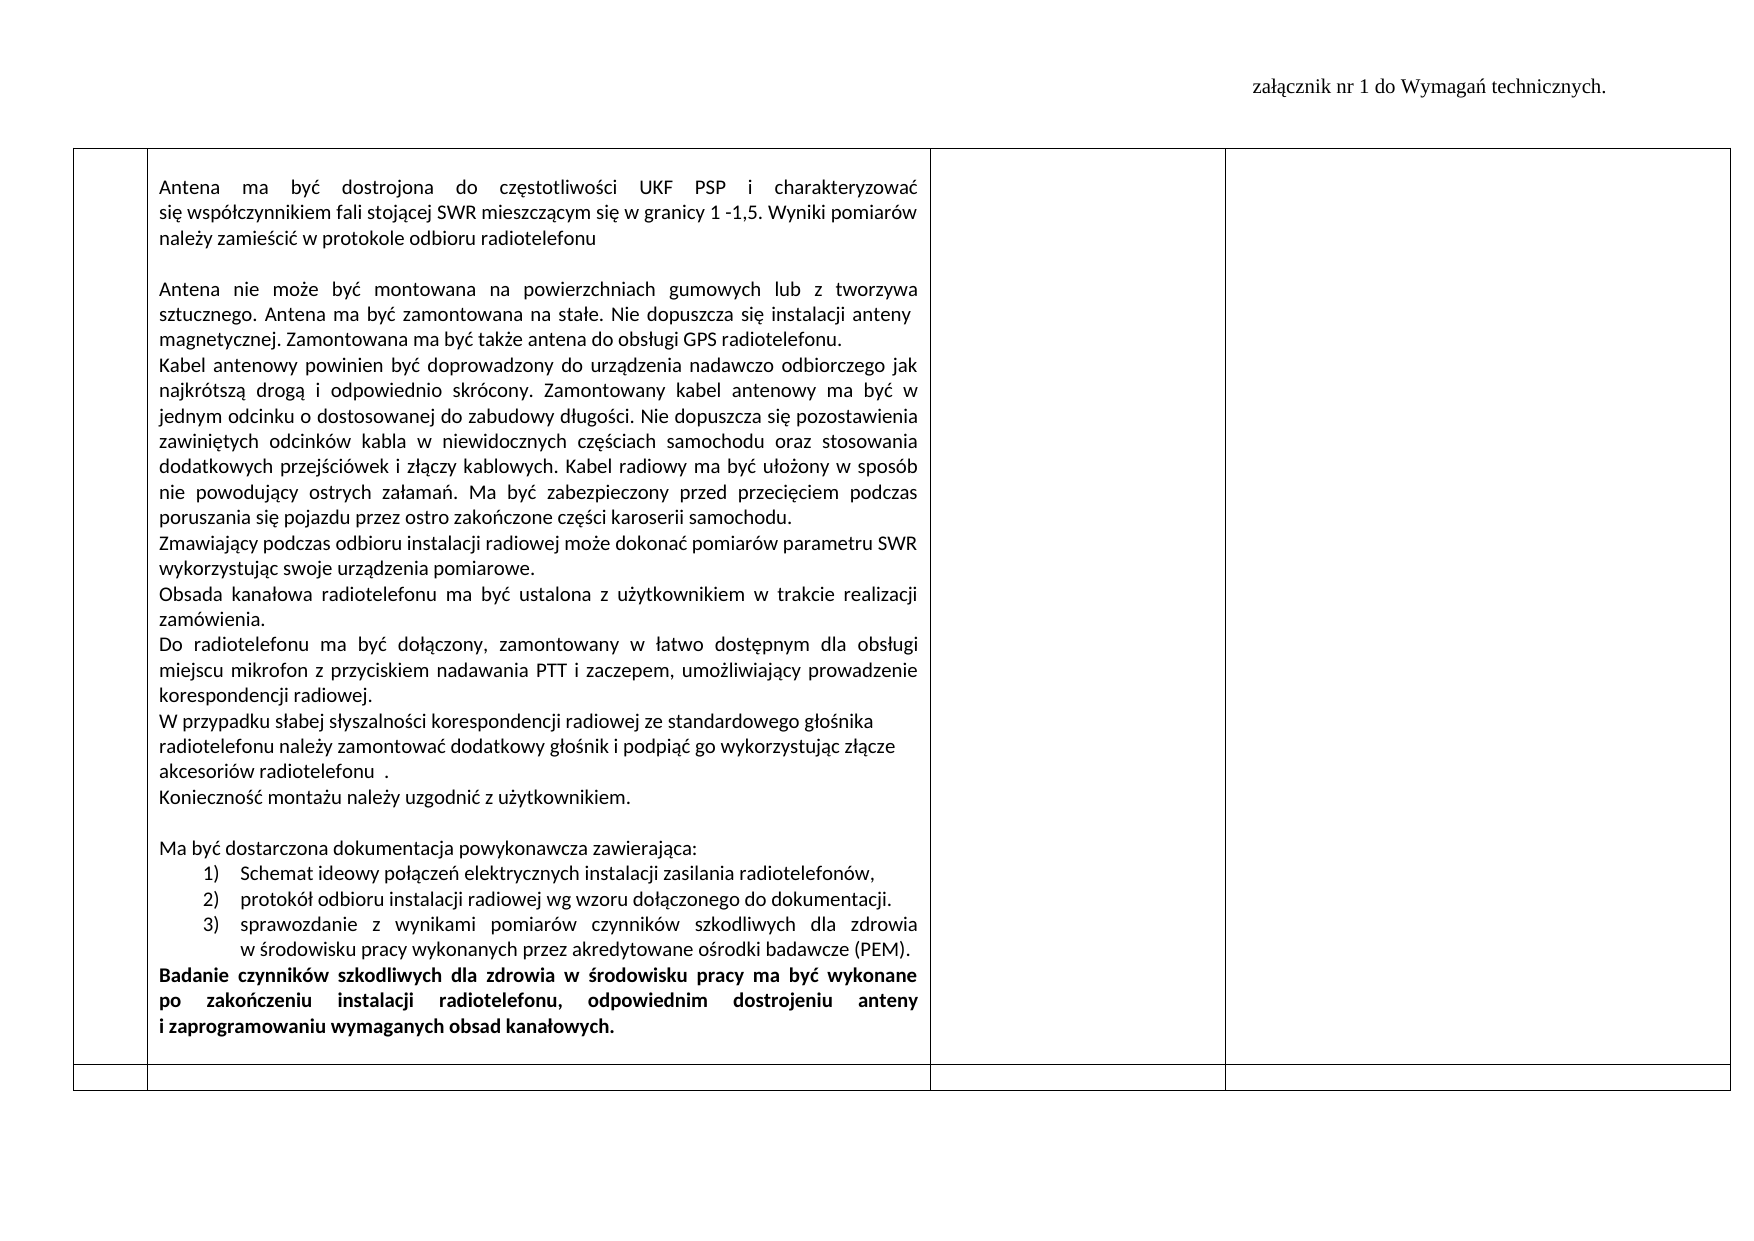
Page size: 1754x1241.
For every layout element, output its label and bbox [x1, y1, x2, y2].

table_cell [931, 1065, 1225, 1090]
table_header [1226, 149, 1730, 1064]
table_cell [1719, 1065, 1730, 1090]
table_header [148, 149, 930, 1064]
table_cell [74, 1065, 147, 1090]
table_cell [148, 1065, 930, 1090]
table_header [74, 149, 147, 1064]
table_cell [1226, 1065, 1237, 1090]
table_header [931, 149, 1225, 1064]
